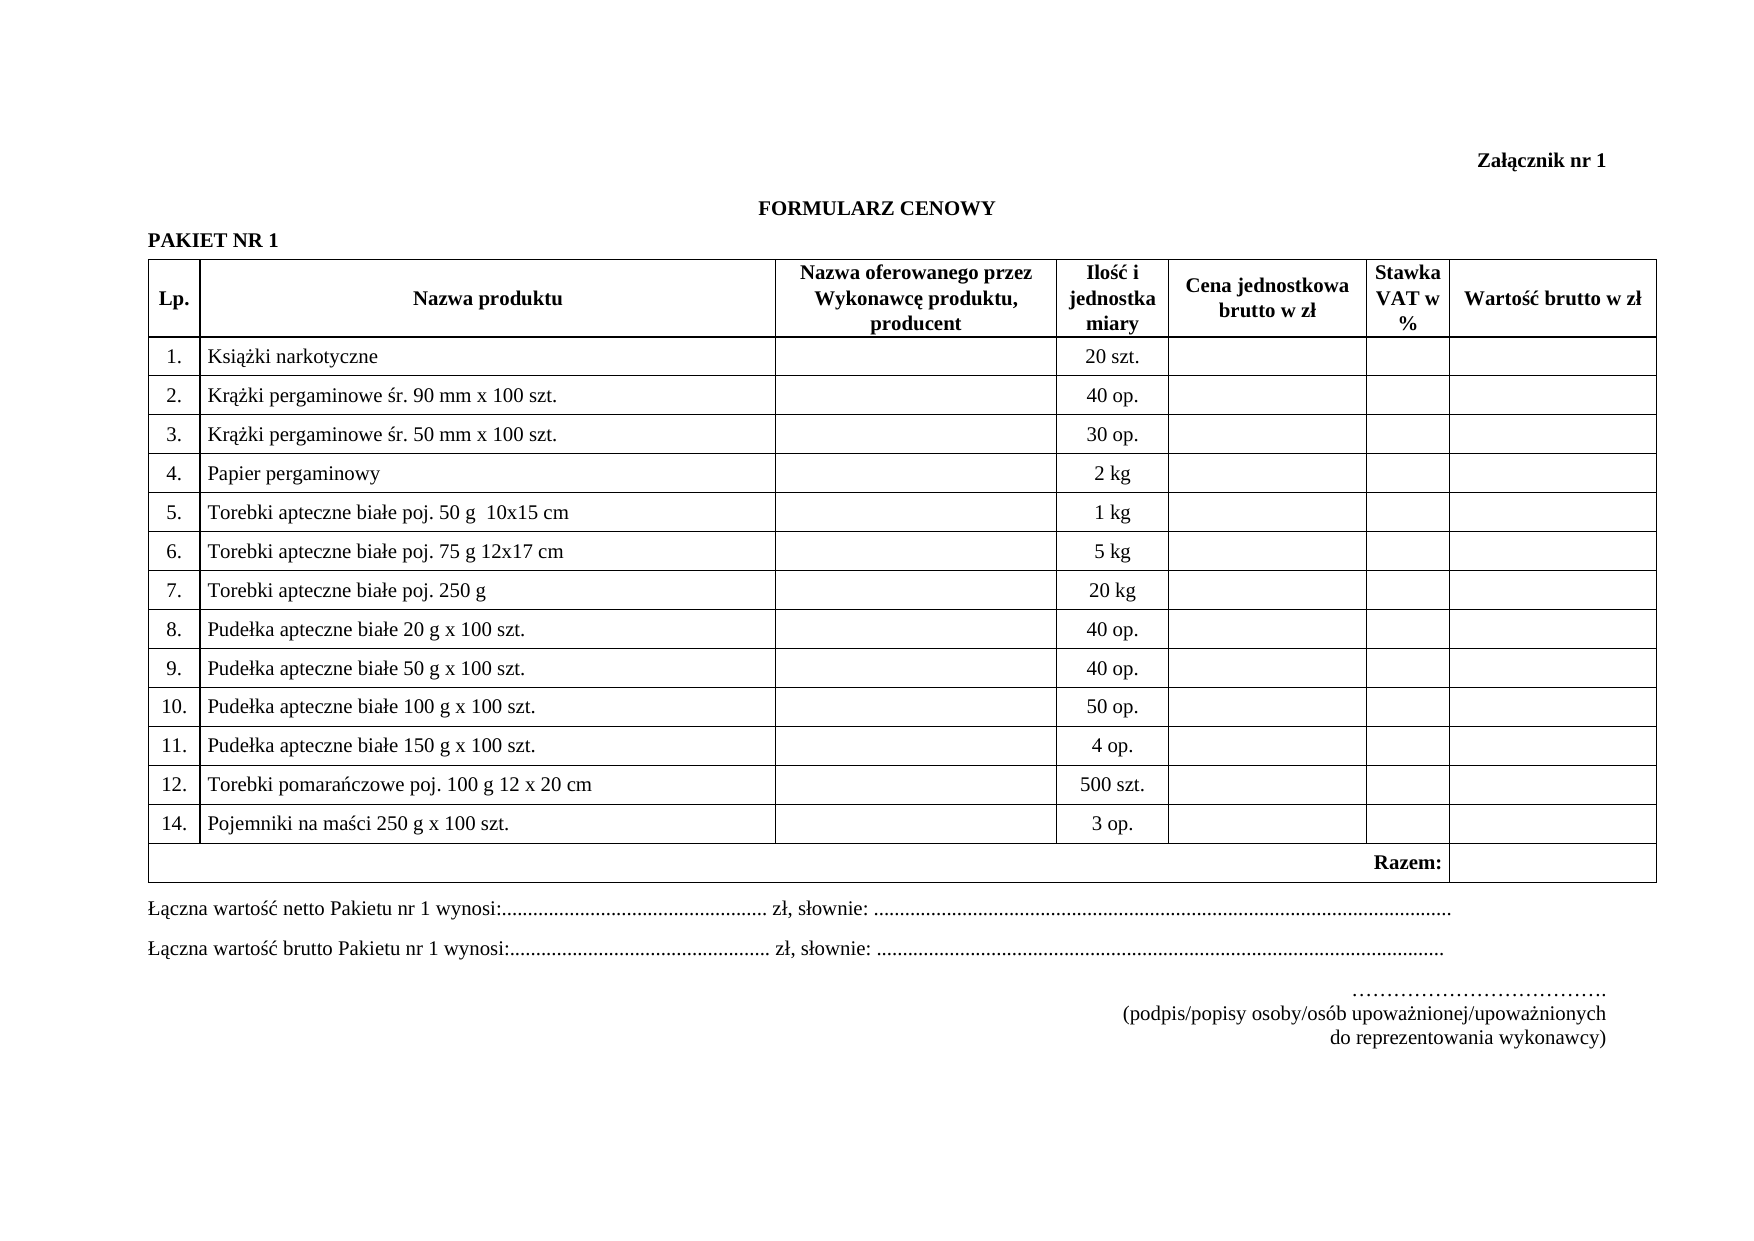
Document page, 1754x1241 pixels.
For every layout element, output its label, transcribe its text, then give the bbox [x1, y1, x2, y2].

table_cell [1367, 766, 1449, 804]
table_cell 9. [149, 649, 199, 687]
table_cell [1169, 649, 1366, 687]
table_cell [776, 649, 1056, 687]
table_cell [1169, 805, 1366, 843]
table_cell [1367, 649, 1449, 687]
table_cell Krążki pergaminowe śr. 90 mm x 100 szt. [201, 376, 775, 414]
table_cell [1450, 688, 1656, 726]
table_cell 20 kg [1057, 571, 1168, 609]
table_cell Pojemniki na maści 250 g x 100 szt. [201, 805, 775, 843]
table_cell [1450, 727, 1656, 765]
table_cell [776, 415, 1056, 453]
text PAKIET NR 1 [148, 227, 1606, 252]
table_cell 2 kg [1057, 454, 1168, 492]
table_cell 14. [149, 805, 199, 843]
table_cell 6. [149, 532, 199, 570]
table_cell 40 op. [1057, 376, 1168, 414]
table_cell [1169, 338, 1366, 375]
table_cell [1367, 688, 1449, 726]
table_cell [1367, 610, 1449, 648]
table_cell [1367, 415, 1449, 453]
text ………………………………. [148, 977, 1606, 1001]
table_cell 1. [149, 338, 199, 375]
table_cell [1450, 338, 1656, 375]
table_cell 40 op. [1057, 649, 1168, 687]
table_cell [776, 338, 1056, 375]
table_cell [776, 805, 1056, 843]
table_cell [1450, 454, 1656, 492]
table_cell [1367, 532, 1449, 570]
table_cell [1169, 376, 1366, 414]
table_cell [776, 532, 1056, 570]
table_cell [1450, 415, 1656, 453]
table_cell 8. [149, 610, 199, 648]
table_header Wartość brutto w zł [1450, 260, 1656, 336]
table_cell 20 szt. [1057, 338, 1168, 375]
table_cell [1169, 454, 1366, 492]
text do reprezentowania wykonawcy) [148, 1025, 1606, 1049]
table_cell 50 op. [1057, 688, 1168, 726]
table_header Stawka VAT w % [1367, 260, 1449, 336]
table_cell 4. [149, 454, 199, 492]
table_cell [1367, 571, 1449, 609]
table_cell 500 szt. [1057, 766, 1168, 804]
table_cell Książki narkotyczne [201, 338, 775, 375]
table_cell [1450, 610, 1656, 648]
text Załącznik nr 1 [148, 148, 1606, 172]
table_cell [1367, 805, 1449, 843]
table_cell Pudełka apteczne białe 150 g x 100 szt. [201, 727, 775, 765]
table_cell [1169, 688, 1366, 726]
table_cell 11. [149, 727, 199, 765]
table_cell Pudełka apteczne białe 100 g x 100 szt. [201, 688, 775, 726]
table_cell [776, 766, 1056, 804]
table_header Nazwa produktu [201, 260, 775, 336]
table_cell 30 op. [1057, 415, 1168, 453]
table_cell 3 op. [1057, 805, 1168, 843]
table_cell [1450, 532, 1656, 570]
table_cell [776, 493, 1056, 531]
table_cell Krążki pergaminowe śr. 50 mm x 100 szt. [201, 415, 775, 453]
table_cell 3. [149, 415, 199, 453]
table_cell [1169, 532, 1366, 570]
table_cell [1450, 649, 1656, 687]
table_cell [1450, 571, 1656, 609]
table_cell [776, 610, 1056, 648]
table_header Cena jednostkowa brutto w zł [1169, 260, 1366, 336]
table_cell [1169, 571, 1366, 609]
table_cell [1169, 766, 1366, 804]
table_header Ilość i jednostka miary [1057, 260, 1168, 336]
table_cell 40 op. [1057, 610, 1168, 648]
table_cell [1367, 338, 1449, 375]
text Łączna wartość brutto Pakietu nr 1 wynosi:.................................................. zł, słownie: ............................................................................................................. [148, 936, 1606, 960]
table_cell 5 kg [1057, 532, 1168, 570]
text Łączna wartość netto Pakietu nr 1 wynosi:................................................... zł, słownie: ............................................................................................................... [148, 895, 1606, 919]
table_header Lp. [149, 260, 199, 336]
table_cell Pudełka apteczne białe 50 g x 100 szt. [201, 649, 775, 687]
table_cell [1450, 805, 1656, 843]
table_cell [776, 454, 1056, 492]
table_cell [1450, 844, 1656, 882]
text (podpis/popisy osoby/osób upoważnionej/upoważnionych [148, 1001, 1606, 1025]
table_cell 2. [149, 376, 199, 414]
table_cell [776, 376, 1056, 414]
table_cell [776, 727, 1056, 765]
table_cell 4 op. [1057, 727, 1168, 765]
table_header Nazwa oferowanego przez Wykonawcę produktu, producent [776, 260, 1056, 336]
table_cell [1450, 766, 1656, 804]
table_cell [1169, 727, 1366, 765]
table_cell [1367, 727, 1449, 765]
table_cell 5. [149, 493, 199, 531]
table_cell 10. [149, 688, 199, 726]
table_cell Razem: [149, 844, 1449, 882]
table_cell Torebki pomarańczowe poj. 100 g 12 x 20 cm [201, 766, 775, 804]
table_cell [1367, 493, 1449, 531]
table_cell [1367, 454, 1449, 492]
table_cell Torebki apteczne białe poj. 50 g 10x15 cm [201, 493, 775, 531]
table_cell [1169, 415, 1366, 453]
table_cell Papier pergaminowy [201, 454, 775, 492]
table_cell 7. [149, 571, 199, 609]
table_cell [776, 688, 1056, 726]
table_cell [1450, 493, 1656, 531]
table_cell Torebki apteczne białe poj. 75 g 12x17 cm [201, 532, 775, 570]
table_cell Torebki apteczne białe poj. 250 g [201, 571, 775, 609]
table_cell 12. [149, 766, 199, 804]
table_cell [1367, 376, 1449, 414]
table_cell [1169, 493, 1366, 531]
table_cell Pudełka apteczne białe 20 g x 100 szt. [201, 610, 775, 648]
table_cell [776, 571, 1056, 609]
text FORMULARZ CENOWY [148, 196, 1606, 220]
table_cell 1 kg [1057, 493, 1168, 531]
table_cell [1450, 376, 1656, 414]
table_cell [1169, 610, 1366, 648]
